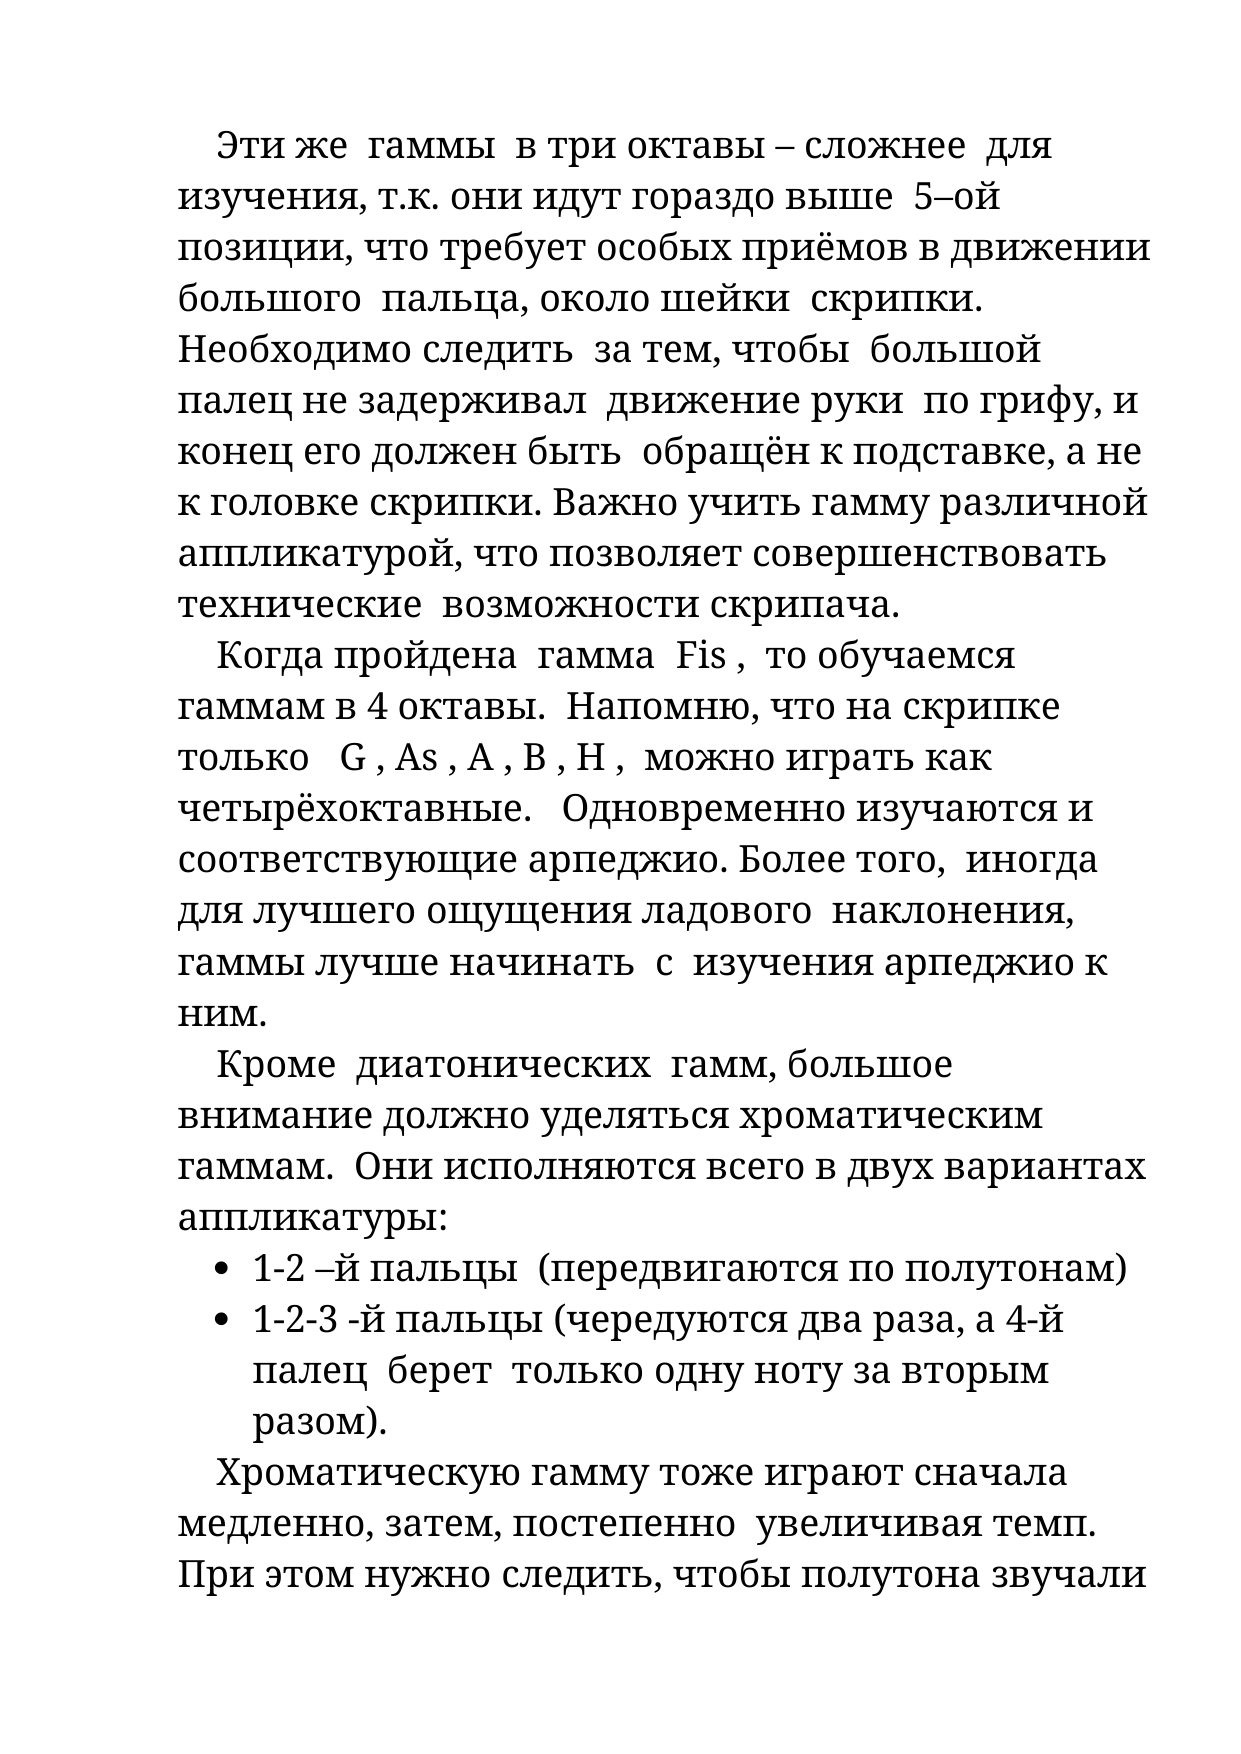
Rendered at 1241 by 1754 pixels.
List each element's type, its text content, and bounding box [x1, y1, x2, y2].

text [177, 1445, 1152, 1598]
list 1-2-3 -й пальцы (чередуются два раза, а 4-й палец берет только одну ноту за вторым разом). [215, 1292, 1152, 1445]
text Эти же гаммы в три октавы – сложнее для изучения, т.к. они идут гораздо выше 5–ой позиции, что требует особых приёмов в движении большого пальца, около шейки скрипки. Необходимо следить за тем, чтобы большой палец не задерживал движение руки по грифу, и конец его должен быть обращён к подставке, а не к головке скрипки. Важно учить гамму различной аппликатурой, что позволяет совершенствовать технические возможности скрипача. [177, 118, 1152, 628]
text Кроме диатонических гамм, большое внимание должно уделяться хроматическим гаммам. Они исполняются всего в двух вариантах аппликатуры: [177, 1037, 1152, 1241]
text Когда пройдена гамма Fis , то обучаемся гаммам в 4 октавы. Напомню, что на скрипке только G , As , A , B , H , можно играть как четырёхоктавные. Одновременно изучаются и соответствующие арпеджио. Более того, иногда для лучшего ощущения ладового наклонения, гаммы лучше начинать с изучения арпеджио к ним. [177, 628, 1152, 1037]
list 1-2 –й пальцы (передвигаются по полутонам) [215, 1241, 1152, 1292]
